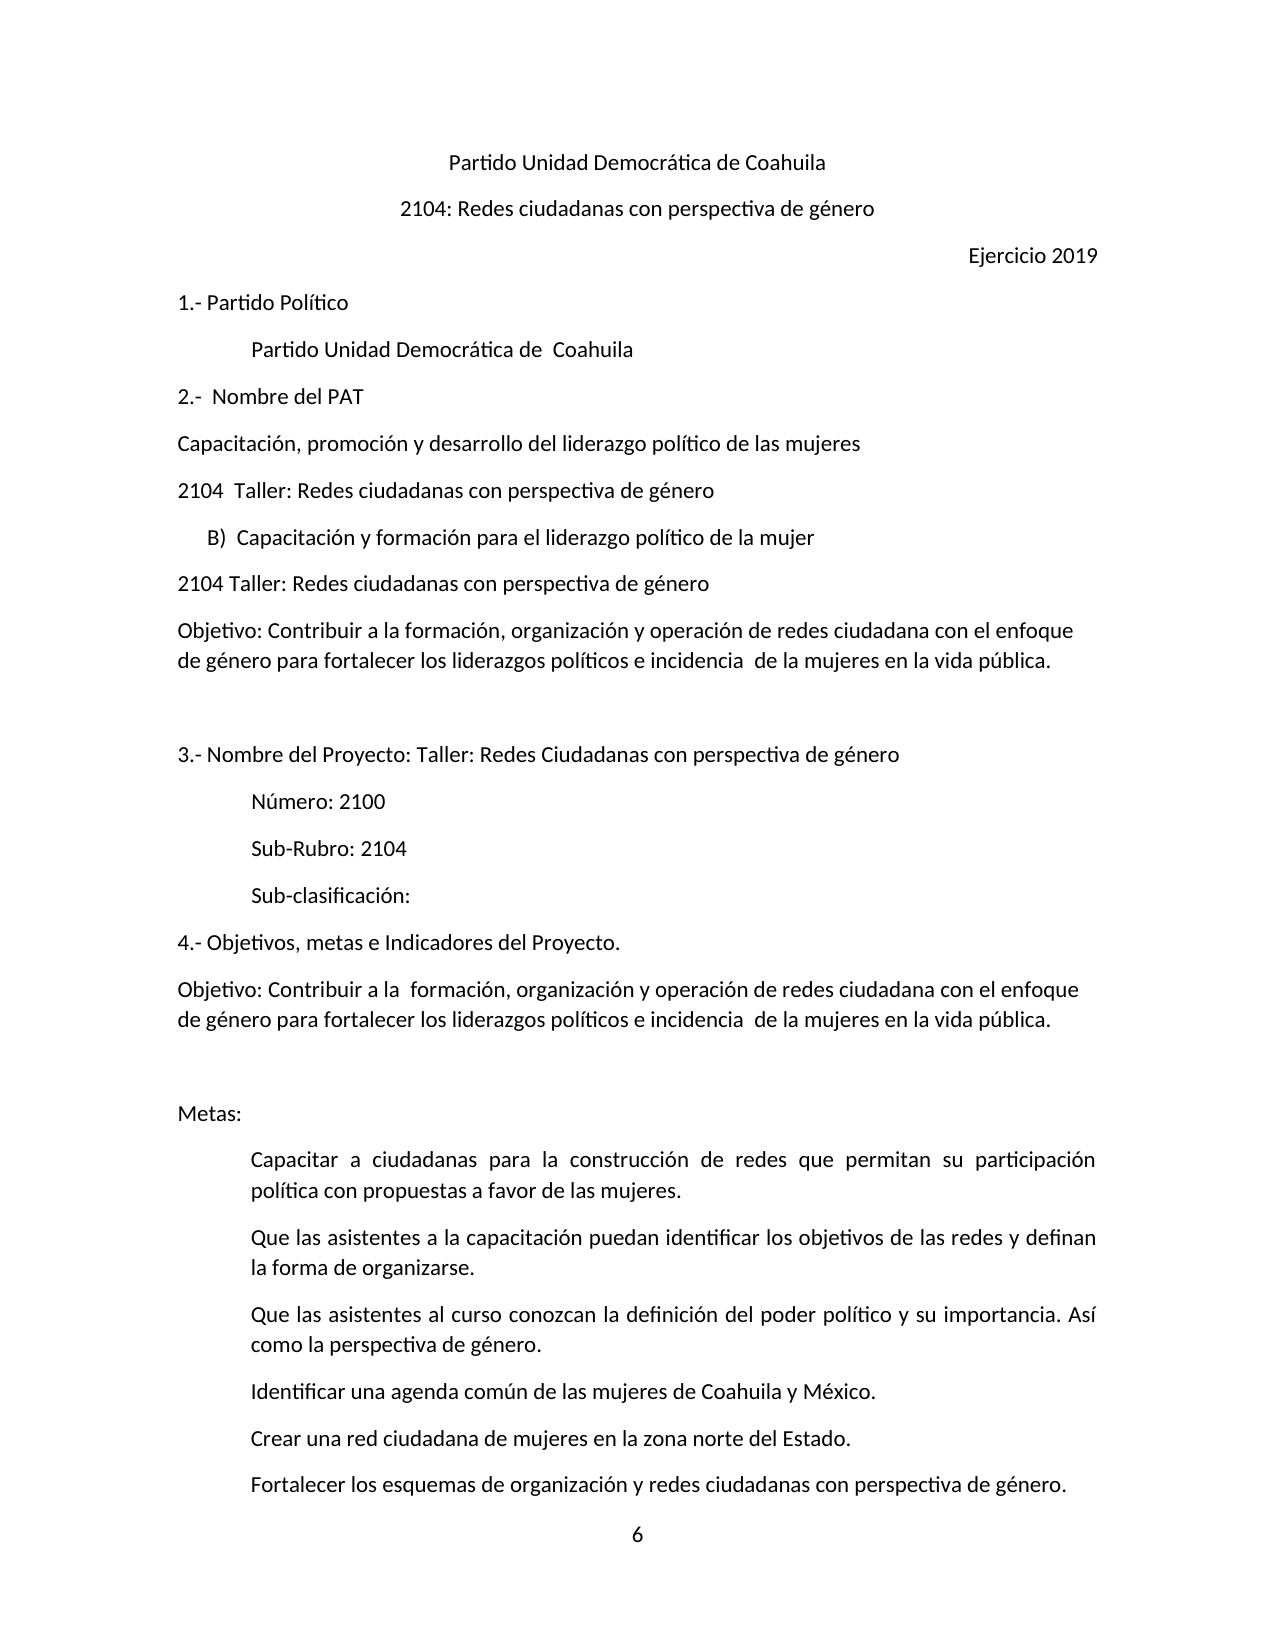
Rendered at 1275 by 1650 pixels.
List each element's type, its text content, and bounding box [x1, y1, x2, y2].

text 4.- Objetivos, metas e Indicadores del Proyecto. [177, 928, 1098, 956]
text 2104 Taller: Redes ciudadanas con perspectiva de género [177, 569, 1098, 597]
text Objetivo: Contribuir a la formación, organización y operación de redes ciudadana con el enfoque de género para fortalecer los liderazgos políticos e incidencia de la mujeres en la vida pública. [177, 975, 1098, 1033]
text Identificar una agenda común de las mujeres de Coahuila y México. [251, 1377, 1098, 1405]
text Crear una red ciudadana de mujeres en la zona norte del Estado. [251, 1424, 1098, 1452]
text Sub-clasificación: [177, 881, 1098, 909]
text 1.- Partido Político [177, 288, 1098, 316]
text 2.- Nombre del PAT [177, 382, 1098, 410]
text Partido Unidad Democrática de Coahuila [177, 335, 1098, 363]
text Número: 2100 [177, 787, 1098, 815]
text 2104: Redes ciudadanas con perspectiva de género [177, 194, 1098, 222]
text 2104 Taller: Redes ciudadanas con perspectiva de género [177, 476, 1098, 504]
text Capacitar a ciudadanas para la construcción de redes que permitan su participación política con propuestas a favor de las mujeres. [251, 1146, 1098, 1204]
text Que las asistentes al curso conozcan la definición del poder político y su importancia. Así como la perspectiva de género. [251, 1300, 1098, 1358]
text Capacitación, promoción y desarrollo del liderazgo político de las mujeres [177, 429, 1098, 457]
text Metas: [177, 1099, 1098, 1127]
text Fortalecer los esquemas de organización y redes ciudadanas con perspectiva de género. [251, 1471, 1098, 1498]
text Objetivo: Contribuir a la formación, organización y operación de redes ciudadana con el enfoque de género para fortalecer los liderazgos políticos e incidencia de la mujeres en la vida pública. [177, 616, 1098, 674]
text Sub-Rubro: 2104 [177, 834, 1098, 862]
text Partido Unidad Democrática de Coahuila [177, 148, 1098, 176]
text 3.- Nombre del Proyecto: Taller: Redes Ciudadanas con perspectiva de género [177, 740, 1098, 768]
text B) Capacitación y formación para el liderazgo político de la mujer [207, 523, 1098, 551]
text Que las asistentes a la capacitación puedan identificar los objetivos de las redes y definan la forma de organizarse. [251, 1223, 1098, 1281]
text Ejercicio 2019 [177, 241, 1098, 269]
